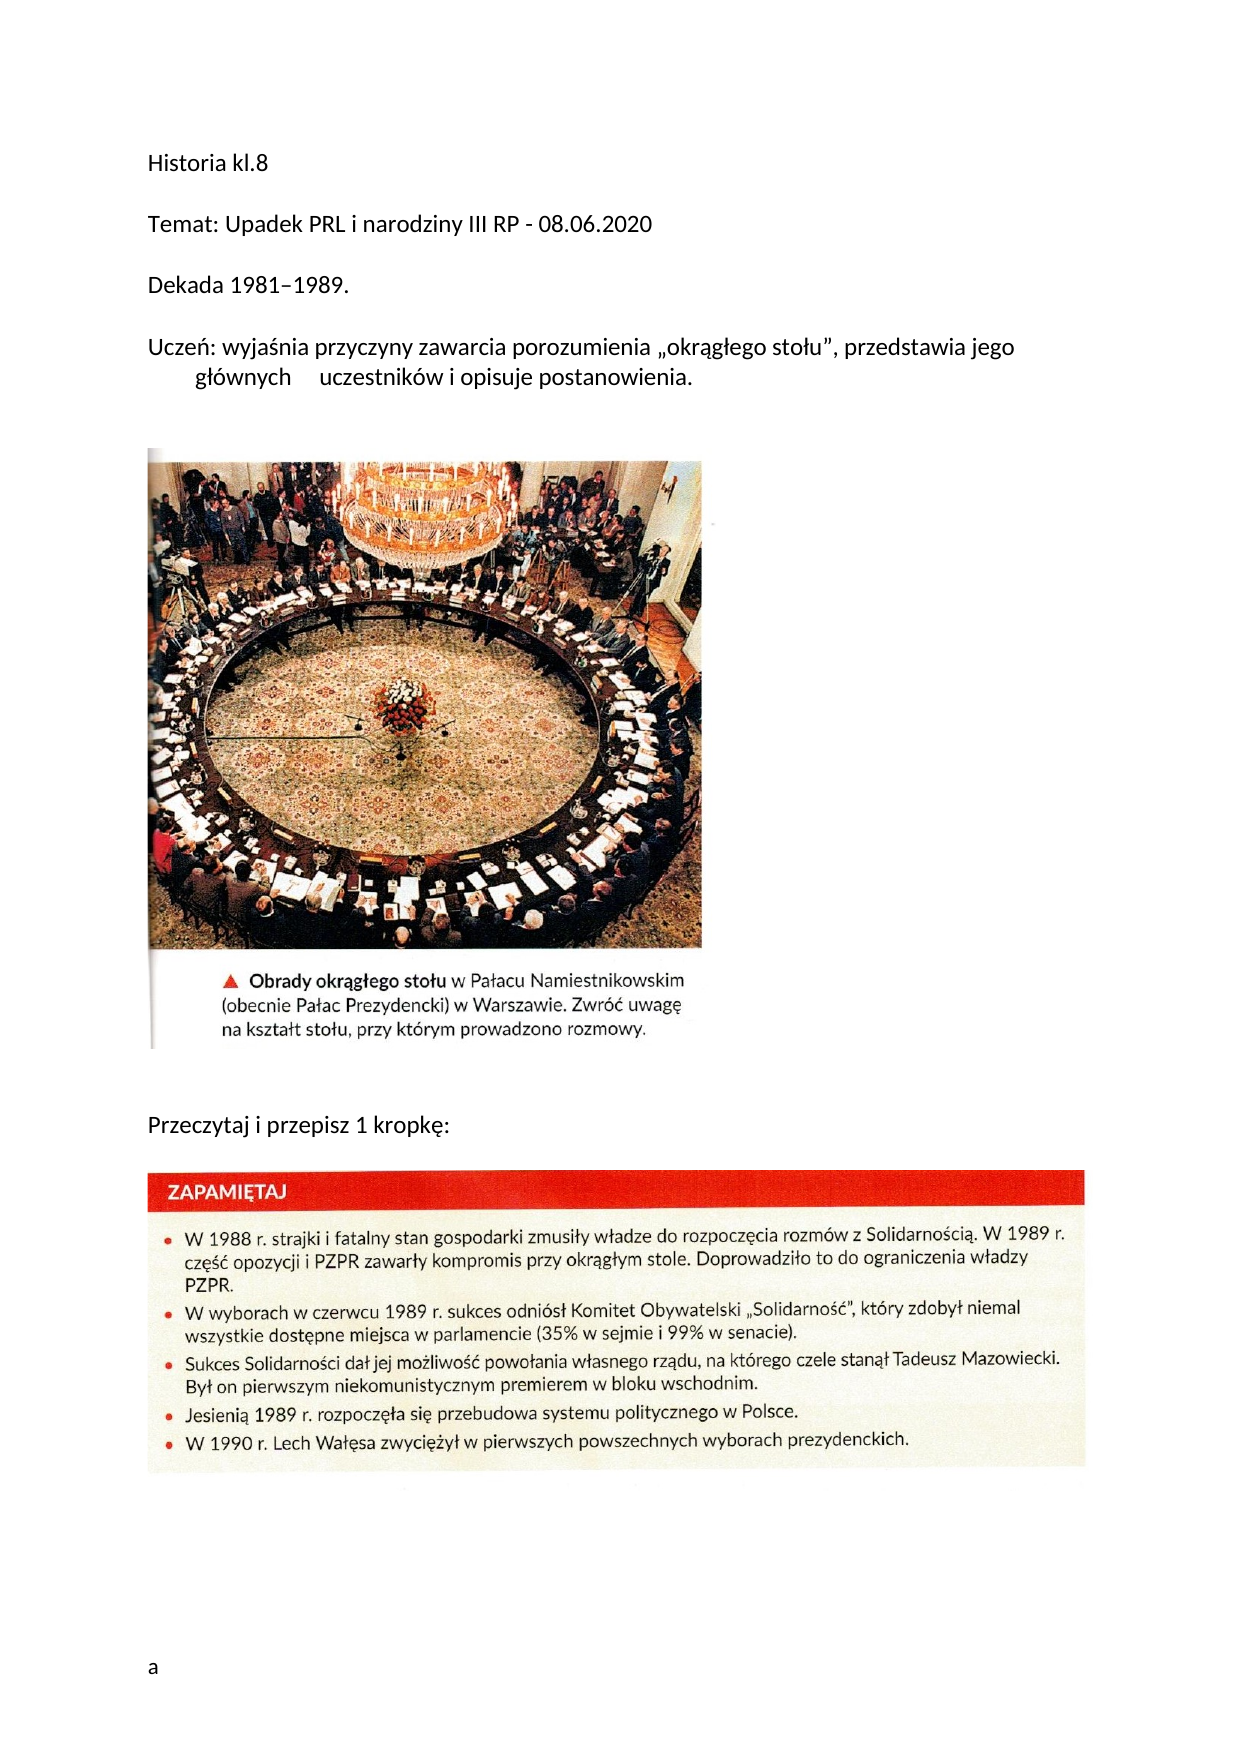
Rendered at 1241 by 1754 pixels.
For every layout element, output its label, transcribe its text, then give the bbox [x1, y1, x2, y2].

text Uczeń: wyjaśnia przyczyny zawarcia porozumienia „okrągłego stołu”, przedstawia jego głównych uczestników i opisuje postanowienia. [148, 331, 1093, 392]
picture [147, 448, 717, 1049]
text Temat: Upadek PRL i narodziny III RP - 08.06.2020 [148, 209, 1093, 239]
text Przeczytaj i przepisz 1 kropkę: [148, 1110, 1093, 1140]
picture [147, 1170, 1093, 1491]
text Dekada 1981–1989. [148, 270, 1093, 300]
text Historia kl.8 [148, 148, 1093, 178]
